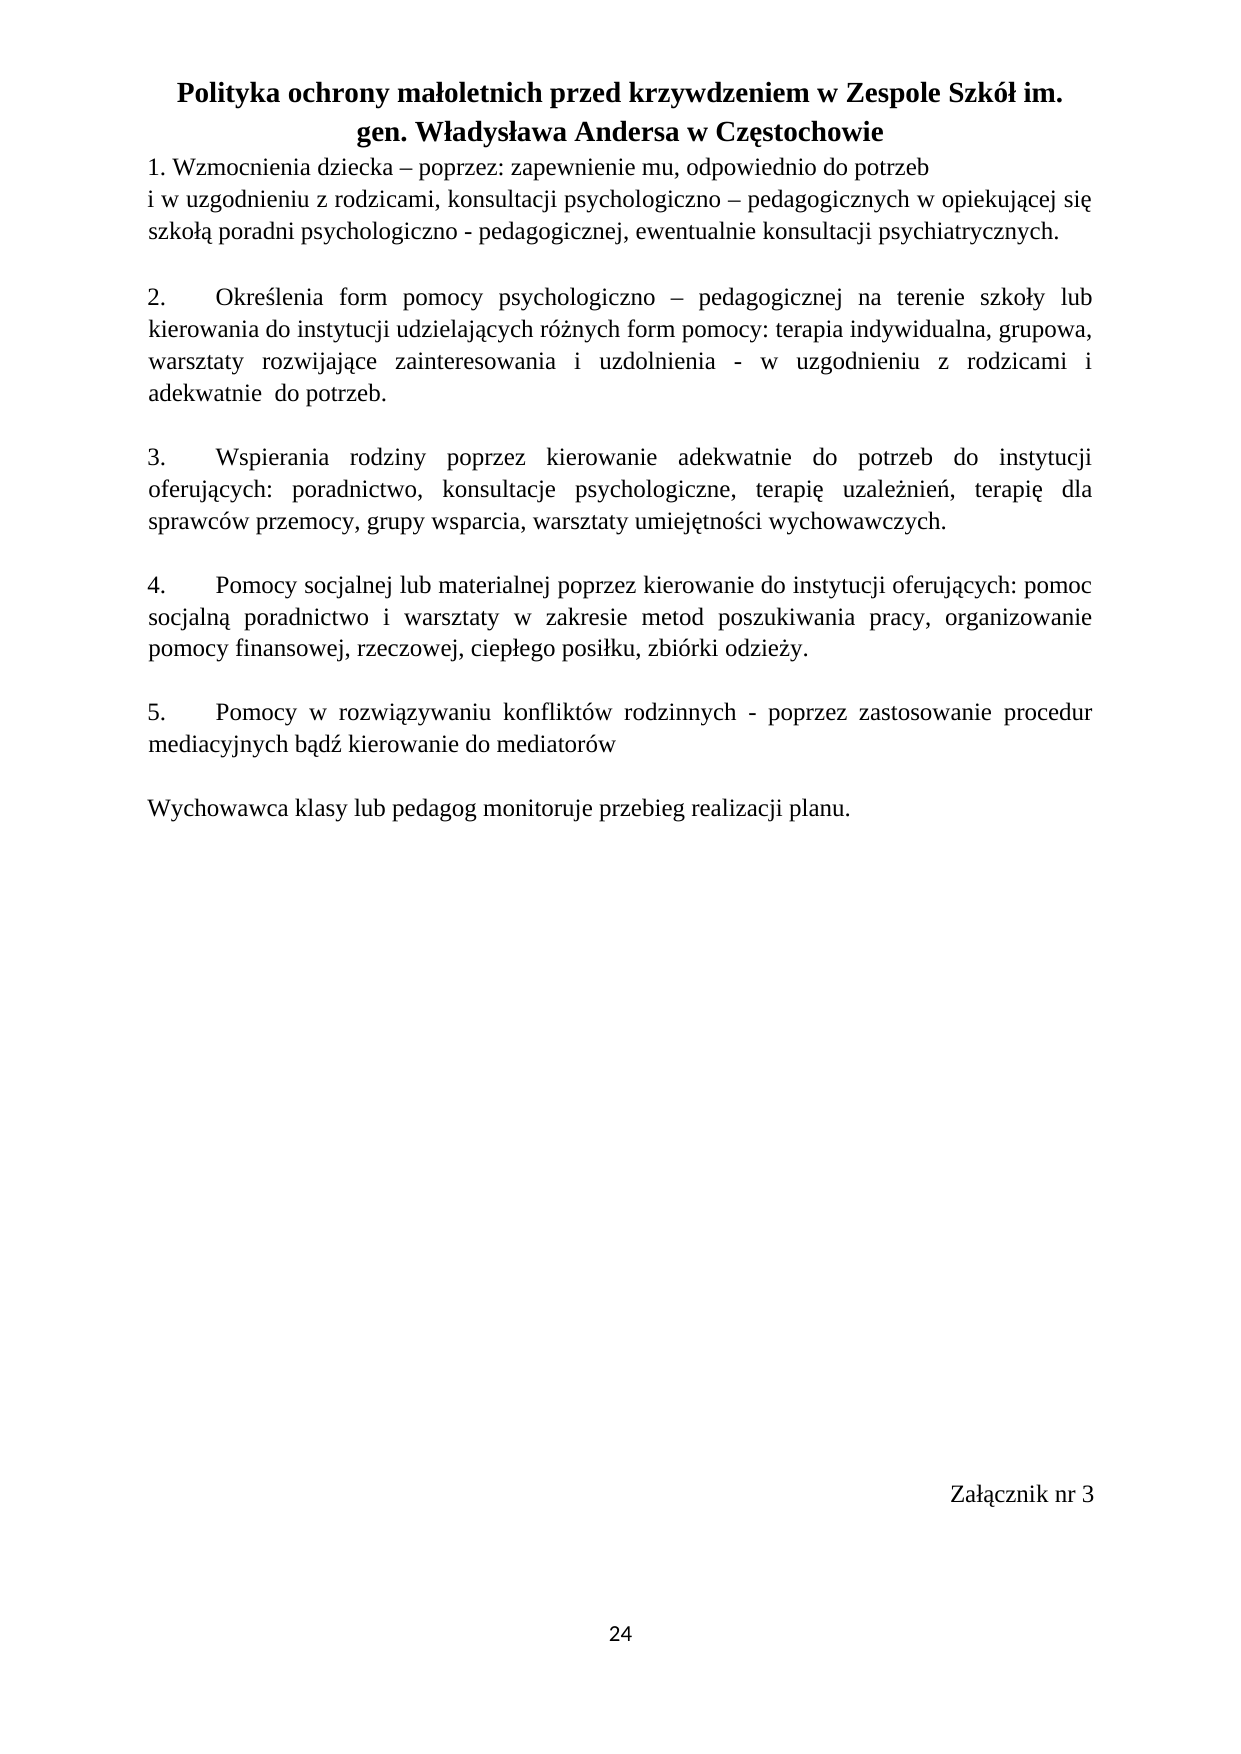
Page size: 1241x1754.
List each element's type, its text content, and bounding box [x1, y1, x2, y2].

text i w uzgodnieniu z rodzicami, konsultacji psychologiczno – pedagogicznych w opiekującej się szkołą poradni psychologiczno - pedagogicznej, ewentualnie konsultacji psychiatrycznych. [147, 184, 1093, 245]
text Załącznik nr 3 [142, 1479, 1094, 1508]
text 1. Wzmocnienia dziecka – poprzez: zapewnienie mu, odpowiednio do potrzeb [147, 152, 1093, 181]
list Pomocy w rozwiązywaniu konfliktów rodzinnych - poprzez zastosowanie procedur mediacyjnych bądź kierowanie do mediatorów [147, 697, 1093, 758]
list Wspierania rodziny poprzez kierowanie adekwatnie do potrzeb do instytucji oferujących: poradnictwo, konsultacje psychologiczne, terapię uzależnień, terapię dla sprawców przemocy, grupy wsparcia, warsztaty umiejętności wychowawczych. [147, 442, 1093, 535]
list Określenia form pomocy psychologiczno – pedagogicznej na terenie szkoły lub kierowania do instytucji udzielających różnych form pomocy: terapia indywidualna, grupowa, warsztaty rozwijające zainteresowania i uzdolnienia - w uzgodnieniu z rodzicami i adekwatnie do potrzeb. [147, 282, 1093, 407]
list Pomocy socjalnej lub materialnej poprzez kierowanie do instytucji oferujących: pomoc socjalną poradnictwo i warsztaty w zakresie metod poszukiwania pracy, organizowanie pomocy finansowej, rzeczowej, ciepłego posiłku, zbiórki odzieży. [147, 570, 1093, 662]
text Wychowawca klasy lub pedagog monitoruje przebieg realizacji planu. [147, 793, 1093, 822]
